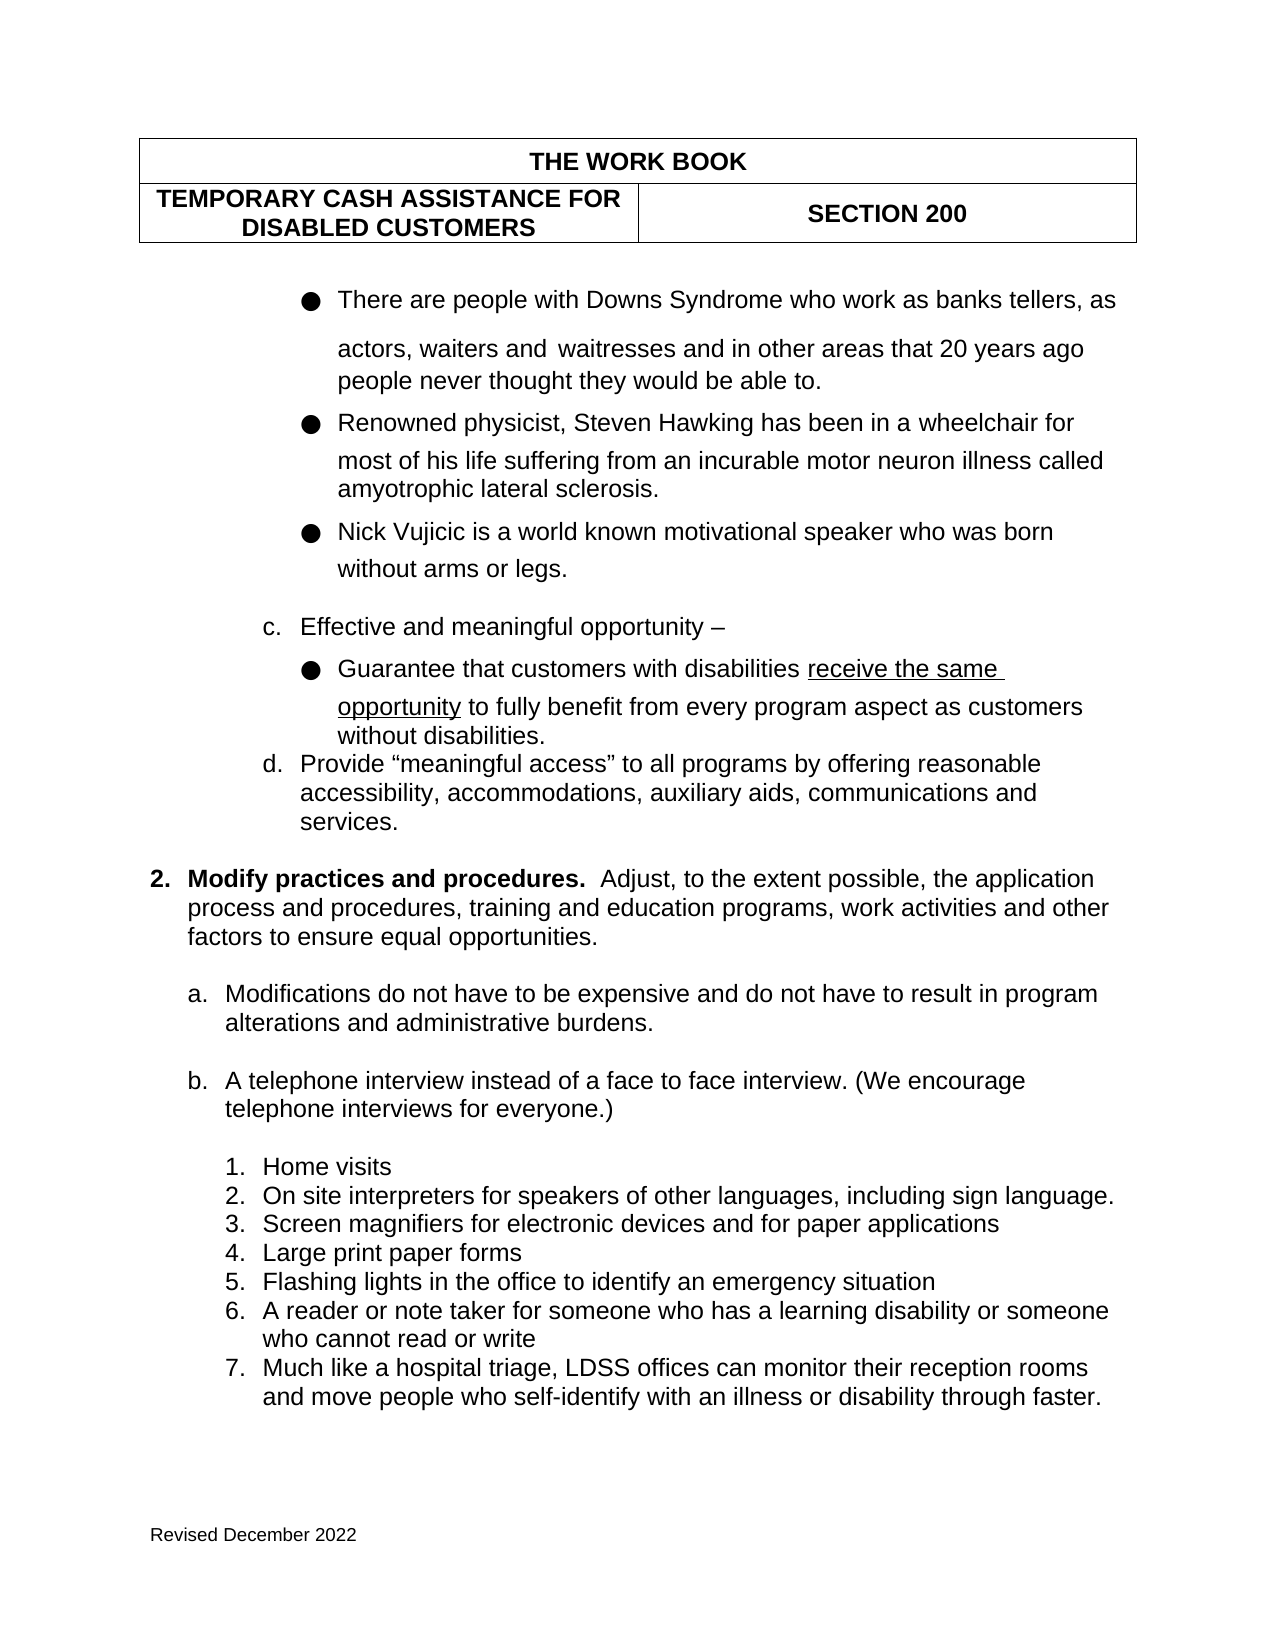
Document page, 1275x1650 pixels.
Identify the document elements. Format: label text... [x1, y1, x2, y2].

list Effective and meaningful opportunity – [262, 612, 1125, 641]
list Home visits [225, 1152, 1125, 1181]
list Modifications do not have to be expensive and do not have to result in program alterations and administrative burdens. [187, 979, 1125, 1037]
list There are people with Downs Syndrome who work as banks tellers, as actors, waiters and waitresses and in other areas that 20 years ago people never thought they would be able to. [300, 271, 1125, 394]
list Provide “meaningful access” to all programs by offering reasonable accessibility, accommodations, auxiliary aids, communications and services. [262, 749, 1125, 836]
list A reader or note taker for someone who has a learning disability or someone who cannot read or write [225, 1296, 1125, 1353]
list A telephone interview instead of a face to face interview. (We encourage telephone interviews for everyone.) [187, 1066, 1125, 1123]
list Much like a hospital triage, LDSS offices can monitor their reception rooms and move people who self-identify with an illness or disability through faster. [225, 1353, 1125, 1411]
list Flashing lights in the office to identify an emergency situation [225, 1267, 1125, 1296]
list On site interpreters for speakers of other languages, including sign language. [225, 1181, 1125, 1209]
list Large print paper forms [225, 1238, 1125, 1267]
list Guarantee that customers with disabilities receive the same opportunity to fully benefit from every program aspect as customers without disabilities. [300, 641, 1125, 749]
list Screen magnifiers for electronic devices and for paper applications [225, 1209, 1125, 1238]
list Nick Vujicic is a world known motivational speaker who was born without arms or legs. [300, 503, 1125, 583]
list Modify practices and procedures. Adjust, to the extent possible, the application process and procedures, training and education programs, work activities and other factors to ensure equal opportunities. [150, 864, 1125, 951]
list Renowned physicist, Steven Hawking has been in a wheelchair for most of his life suffering from an incurable motor neuron illness called amyotrophic lateral sclerosis. [300, 394, 1125, 503]
